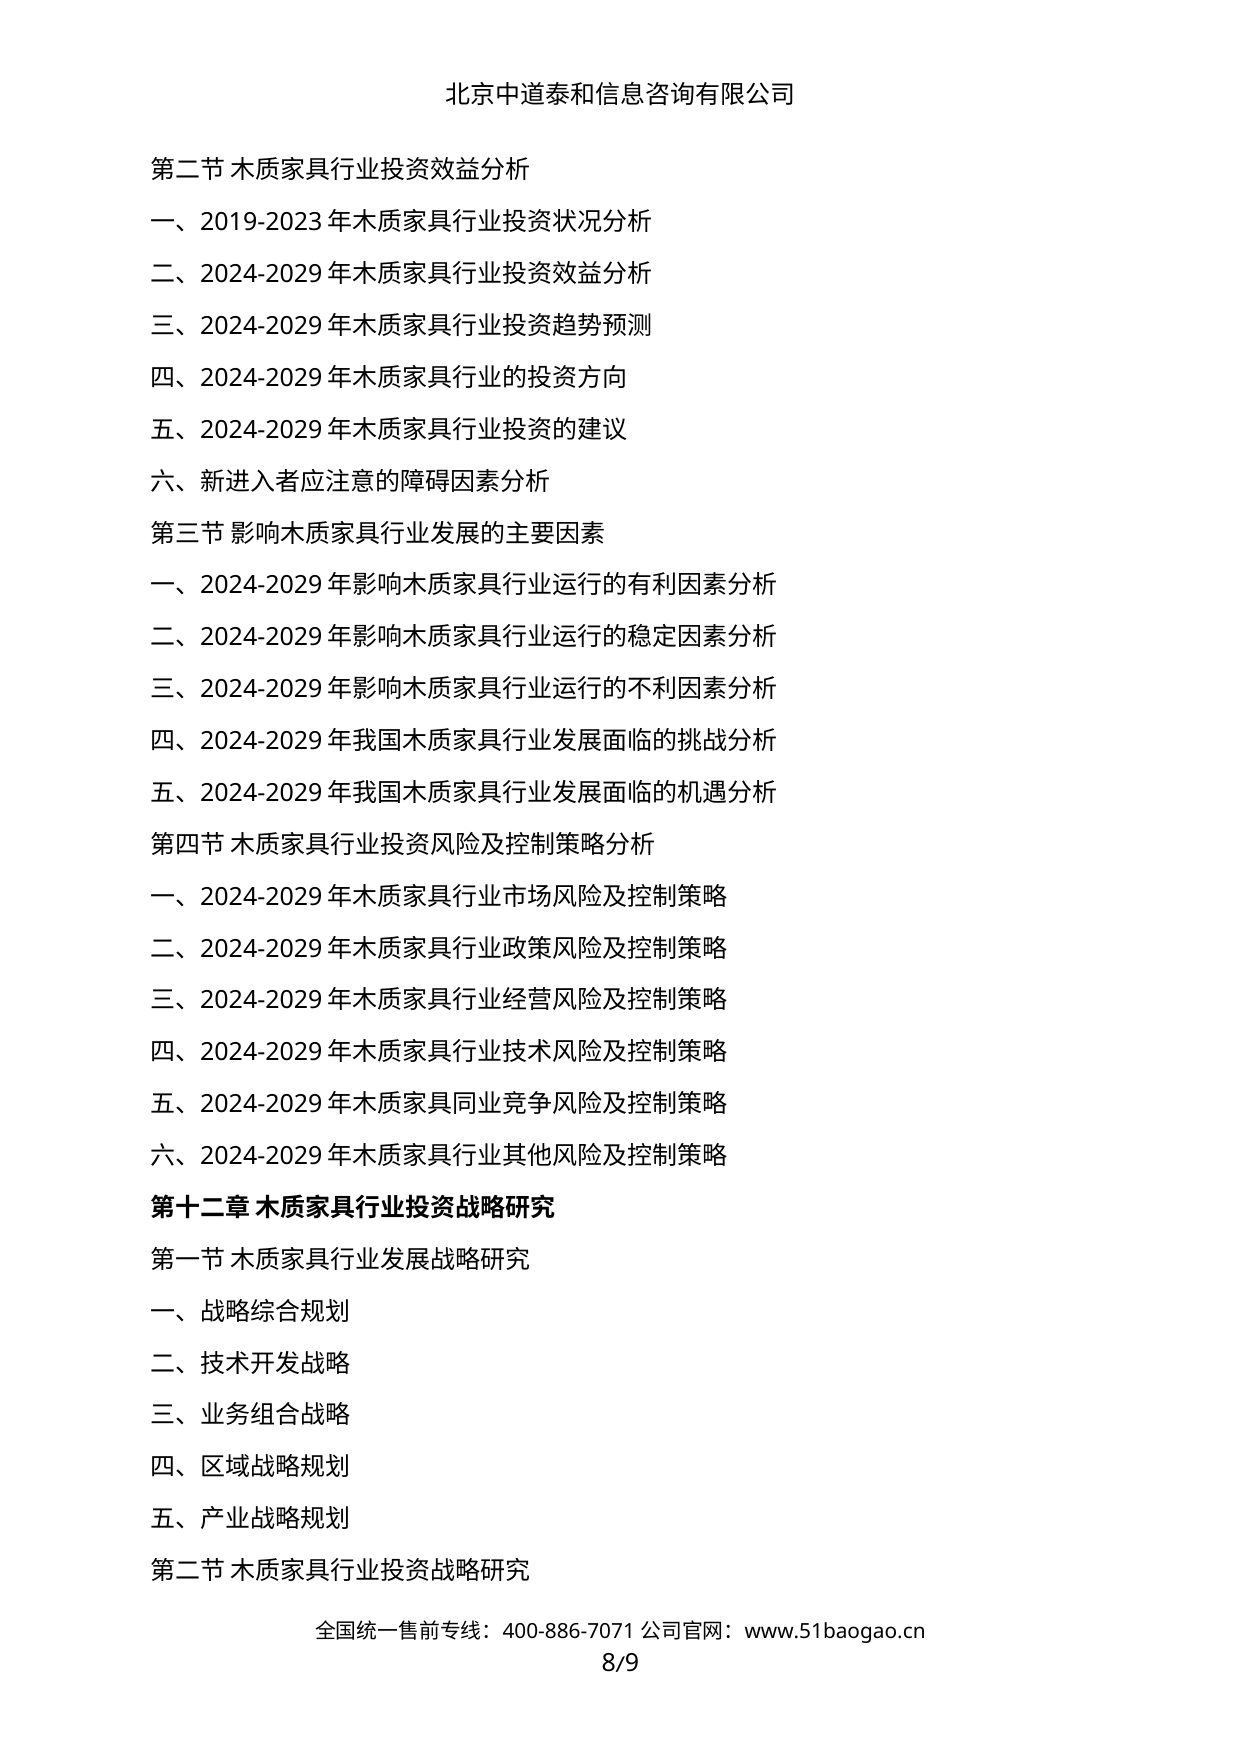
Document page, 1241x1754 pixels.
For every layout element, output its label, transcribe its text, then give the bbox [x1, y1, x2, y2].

text 一、2024-2029年影响木质家具行业运行的有利因素分析 [150, 565, 1090, 601]
text 三、2024-2029年影响木质家具行业运行的不利因素分析 [150, 669, 1090, 705]
text 第一节 木质家具行业发展战略研究 [150, 1239, 1090, 1276]
text 三、2024-2029年木质家具行业经营风险及控制策略 [150, 980, 1090, 1016]
text 一、战略综合规划 [150, 1291, 1090, 1327]
text 五、产业战略规划 [150, 1499, 1090, 1535]
text 四、区域战略规划 [150, 1447, 1090, 1483]
text 第三节 影响木质家具行业发展的主要因素 [150, 513, 1090, 549]
text 五、2024-2029年木质家具行业投资的建议 [150, 409, 1090, 446]
text 三、2024-2029年木质家具行业投资趋势预测 [150, 306, 1090, 342]
text 五、2024-2029年木质家具同业竞争风险及控制策略 [150, 1084, 1090, 1120]
text 一、2019-2023年木质家具行业投资状况分析 [150, 202, 1090, 238]
text 第四节 木质家具行业投资风险及控制策略分析 [150, 824, 1090, 861]
text 一、2024-2029年木质家具行业市场风险及控制策略 [150, 876, 1090, 912]
text 二、2024-2029年木质家具行业政策风险及控制策略 [150, 928, 1090, 964]
text 四、2024-2029年我国木质家具行业发展面临的挑战分析 [150, 721, 1090, 757]
text 第十二章 木质家具行业投资战略研究 [150, 1187, 1090, 1224]
text 第二节 木质家具行业投资战略研究 [150, 1551, 1090, 1587]
text 二、2024-2029年木质家具行业投资效益分析 [150, 254, 1090, 290]
text 第二节 木质家具行业投资效益分析 [150, 150, 1090, 186]
text 五、2024-2029年我国木质家具行业发展面临的机遇分析 [150, 772, 1090, 809]
text 二、技术开发战略 [150, 1343, 1090, 1379]
text 四、2024-2029年木质家具行业技术风险及控制策略 [150, 1032, 1090, 1068]
text 二、2024-2029年影响木质家具行业运行的稳定因素分析 [150, 617, 1090, 653]
text 三、业务组合战略 [150, 1395, 1090, 1431]
text 六、2024-2029年木质家具行业其他风险及控制策略 [150, 1136, 1090, 1172]
text 四、2024-2029年木质家具行业的投资方向 [150, 357, 1090, 394]
text 六、新进入者应注意的障碍因素分析 [150, 461, 1090, 497]
